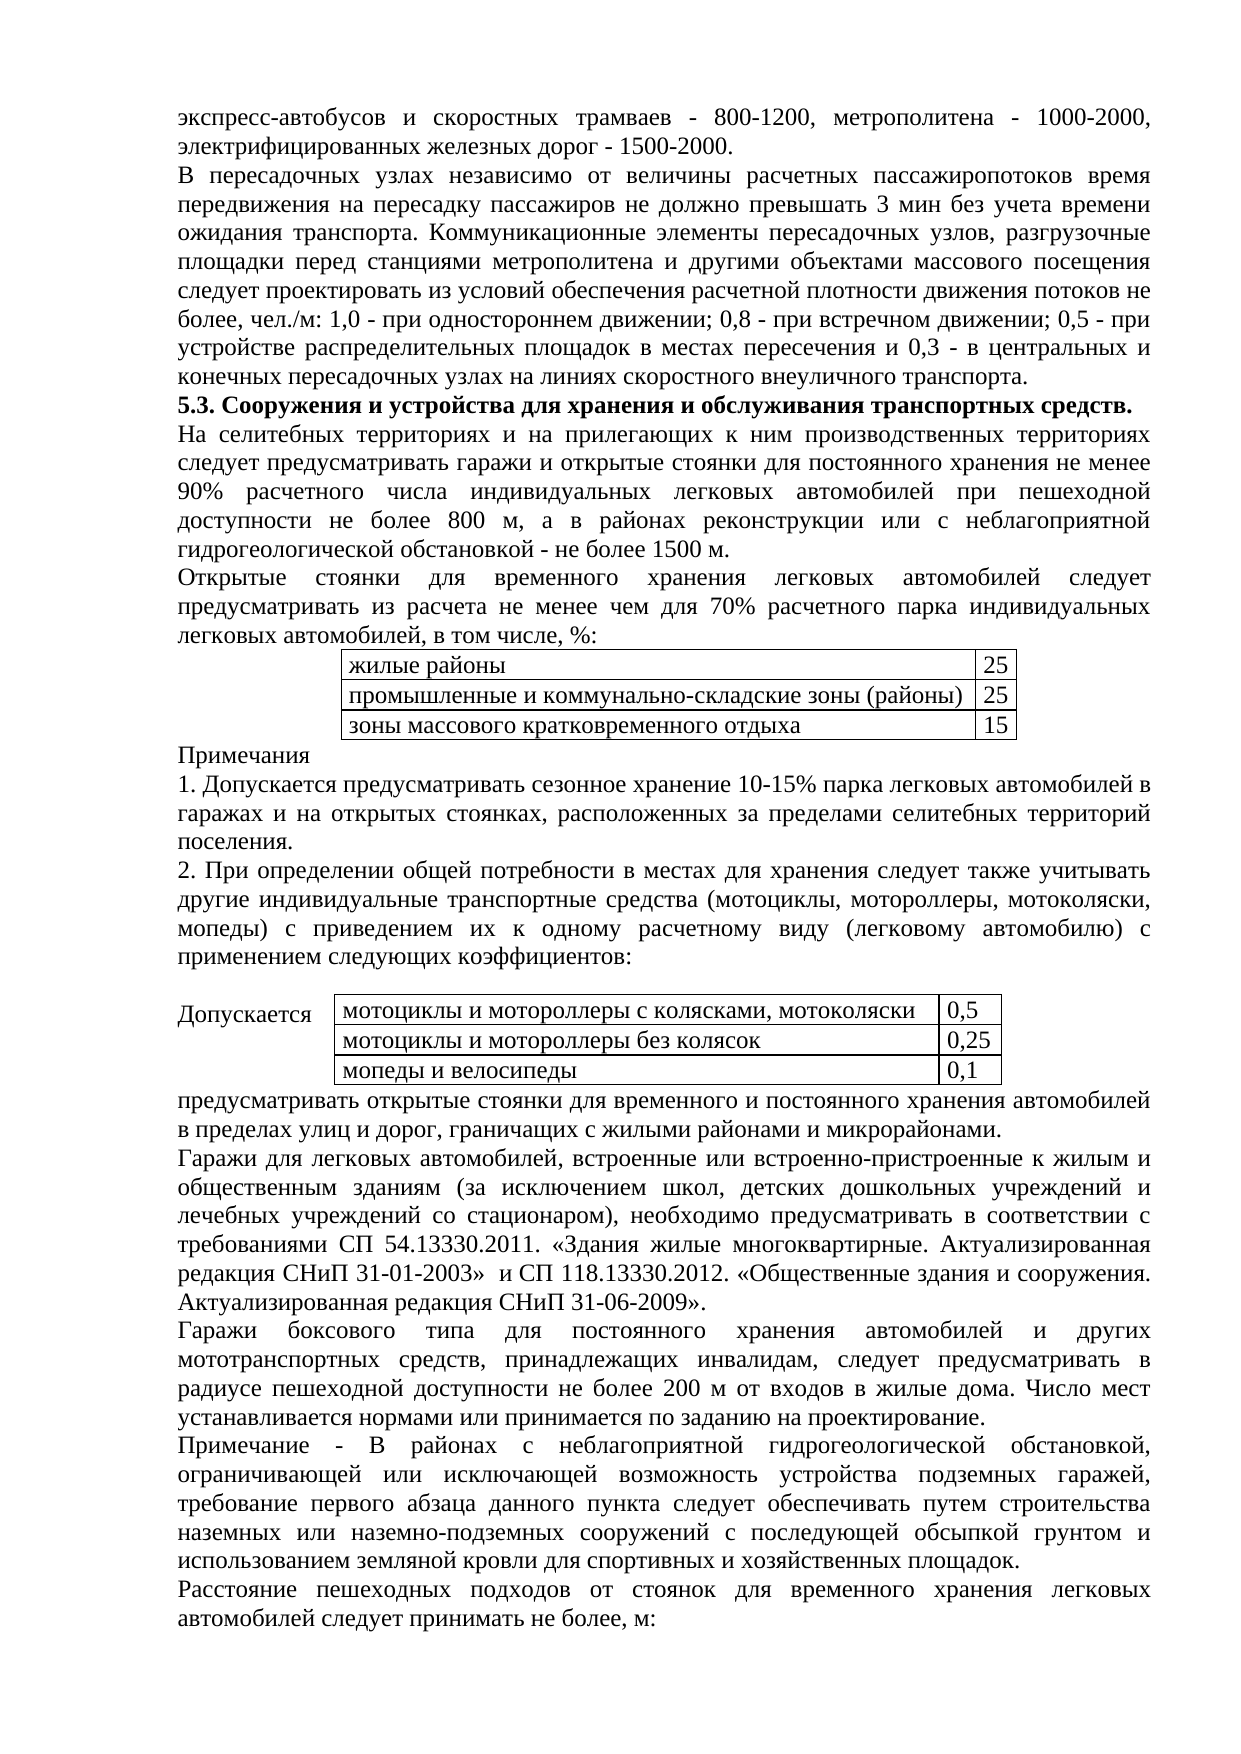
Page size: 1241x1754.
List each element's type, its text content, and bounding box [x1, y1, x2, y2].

text Допускается предусматривать открытые стоянки для временного и постоянного хранения автомобилей в пределах улиц и дорог, граничащих с жилыми районами и микрорайонами. [177, 999, 1152, 1143]
text Гаражи боксового типа для постоянного хранения автомобилей и других мототранспортных средств, принадлежащих инвалидам, следует предусматривать в радиусе пешеходной доступности не более от входов в жилые дома. Число мест устанавливается нормами или принимается по заданию на проектирование. [177, 1315, 1152, 1430]
text Примечание - В районах с неблагоприятной гидрогеологической обстановкой, ограничивающей или исключающей возможность устройства подземных гаражей, требование первого абзаца данного пункта следует обеспечивать путем строительства наземных или наземно-подземных сооружений с последующей обсыпкой грунтом и использованием земляной кровли для спортивных и хозяйственных площадок. [177, 1430, 1152, 1574]
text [177, 102, 1152, 160]
text Расстояние пешеходных подходов от стоянок для временного хранения легковых автомобилей следует принимать не более, м: [177, 1574, 1152, 1632]
table_header 25 [976, 650, 1016, 678]
table_header мотоциклы и мотороллеры с колясками, мотоколяски [335, 995, 938, 1024]
table_cell 25 [976, 680, 1016, 709]
text Открытые стоянки для временного хранения легковых автомобилей следует предусматривать из расчета не менее чем для 70% расчетного парка индивидуальных легковых автомобилей, в том числе, %: [177, 562, 1152, 649]
text В пересадочных узлах независимо от величины расчетных пассажиропотоков время передвижения на пересадку пассажиров не должно превышать 3 мин без учета времени ожидания транспорта. Коммуникационные элементы пересадочных узлов, разгрузочные площадки перед станциями метрополитена и другими объектами массового посещения следует проектировать из условий обеспечения расчетной плотности движения потоков не более, чел./м: 1,0 - при одностороннем движении; 0,8 - при встречном движении; 0,5 - при устройстве распределительных площадок в местах пересечения и 0,3 - в центральных и конечных пересадочных узлах на линиях скоростного внеуличного транспорта. [177, 160, 1152, 390]
text 5.3. Сооружения и устройства для хранения и обслуживания транспортных средств. [177, 390, 1152, 419]
table_cell 0,25 [940, 1025, 1001, 1054]
table_header 0,5 [940, 995, 1001, 1024]
table_cell зоны массового кратковременного отдыха [342, 711, 975, 739]
table_cell 0,1 [940, 1056, 1001, 1084]
table_cell промышленные и коммунально-складские зоны (районы) [342, 680, 975, 709]
table_cell 15 [976, 711, 1016, 739]
text 1. Допускается предусматривать сезонное хранение 10-15% парка легковых автомобилей в гаражах и на открытых стоянках, расположенных за пределами селитебных территорий поселения. [177, 769, 1152, 855]
table_header жилые районы [342, 650, 975, 678]
text Примечания [177, 740, 1152, 769]
text 2. При определении общей потребности в местах для хранения следует также учитывать другие индивидуальные транспортные средства (мотоциклы, мотороллеры, мотоколяски, мопеды) с приведением их к одному расчетному виду (легковому автомобилю) с применением следующих коэффициентов: [177, 855, 1152, 970]
table_cell мотоциклы и мотороллеры без колясок [335, 1025, 938, 1054]
text Гаражи для легковых автомобилей, встроенные или встроенно-пристроенные к жилым и общественным зданиям (за исключением школ, детских дошкольных учреждений и лечебных учреждений со стационаром), необходимо предусматривать в соответствии с требованиями СП 54.13330.2011. «Здания жилые многоквартирные. Актуализированная редакция СНиП 31-01-2003» и СП 118.13330.2012. «Общественные здания и сооружения. Актуализированная редакция СНиП 31-06-2009». [177, 1143, 1152, 1315]
table_cell мопеды и велосипеды [335, 1056, 938, 1084]
text На селитебных территориях и на прилегающих к ним производственных территориях следует предусматривать гаражи и открытые стоянки для постоянного хранения не менее 90% расчетного числа индивидуальных легковых автомобилей при пешеходной доступности не более , а в районах реконструкции или с неблагоприятной гидрогеологической обстановкой - не более . [177, 419, 1152, 562]
